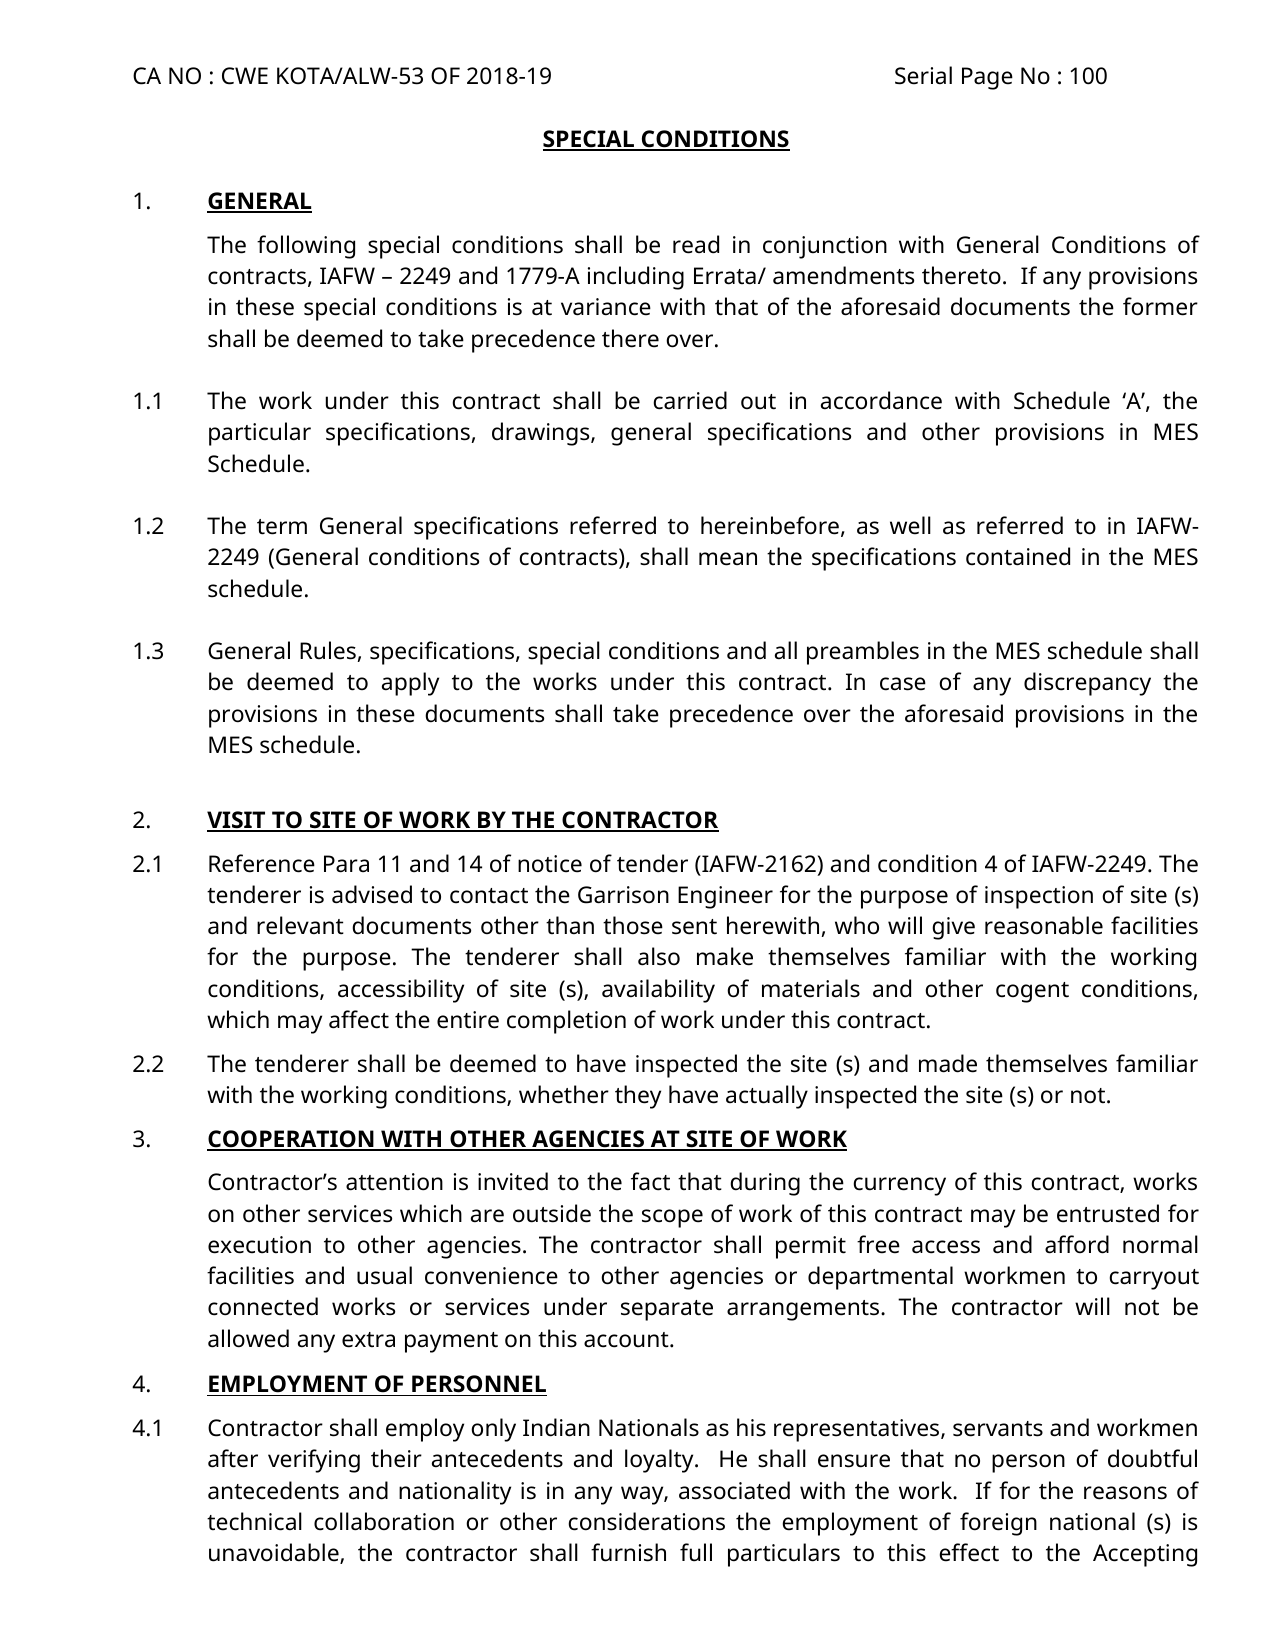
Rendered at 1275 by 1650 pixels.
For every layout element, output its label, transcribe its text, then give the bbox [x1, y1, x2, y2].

text 1.2 The term General specifications referred to hereinbefore, as well as referred to in IAFW-2249 (General conditions of contracts), shall mean the specifications contained in the MES schedule. [132, 510, 1200, 604]
text 2.1 Reference Para 11 and 14 of notice of tender (IAFW-2162) and condition 4 of IAFW-2249. The tenderer is advised to contact the Garrison Engineer for the purpose of inspection of site (s) and relevant documents other than those sent herewith, who will give reasonable facilities for the purpose. The tenderer shall also make themselves familiar with the working conditions, accessibility of site (s), availability of materials and other cogent conditions, which may affect the entire completion of work under this contract. [132, 847, 1200, 1035]
text 1.1 The work under this contract shall be carried out in accordance with Schedule ‘A’, the particular specifications, drawings, general specifications and other provisions in MES Schedule. [132, 385, 1200, 479]
text 4. EMPLOYMENT OF PERSONNEL [132, 1366, 1200, 1399]
text 3. COOPERATION WITH OTHER AGENCIES AT SITE OF WORK [132, 1122, 1200, 1154]
text Contractor’s attention is invited to the fact that during the currency of this contract, works on other services which are outside the scope of work of this contract may be entrusted for execution to other agencies. The contractor shall permit free access and afford normal facilities and usual convenience to other agencies or departmental workmen to carryout connected works or services under separate arrangements. The contractor will not be allowed any extra payment on this account. [132, 1166, 1200, 1354]
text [132, 1412, 1200, 1568]
text 2. VISIT TO SITE OF WORK BY THE CONTRACTOR [132, 804, 1200, 835]
text 1. GENERAL [132, 185, 1200, 216]
text CA NO : CWE KOTA/ALW-53 OF 2018-19 Serial Page No : 100 [132, 60, 1200, 91]
text The following special conditions shall be read in conjunction with General Conditions of contracts, IAFW – 2249 and 1779-A including Errata/ amendments thereto. If any provisions in these special conditions is at variance with that of the aforesaid documents the former shall be deemed to take precedence there over. [207, 229, 1200, 354]
text 2.2 The tenderer shall be deemed to have inspected the site (s) and made themselves familiar with the working conditions, whether they have actually inspected the site (s) or not. [132, 1047, 1200, 1110]
text 1.3 General Rules, specifications, special conditions and all preambles in the MES schedule shall be deemed to apply to the works under this contract. In case of any discrepancy the provisions in these documents shall take precedence over the aforesaid provisions in the MES schedule. [132, 635, 1200, 760]
text SPECIAL CONDITIONS [132, 122, 1200, 154]
